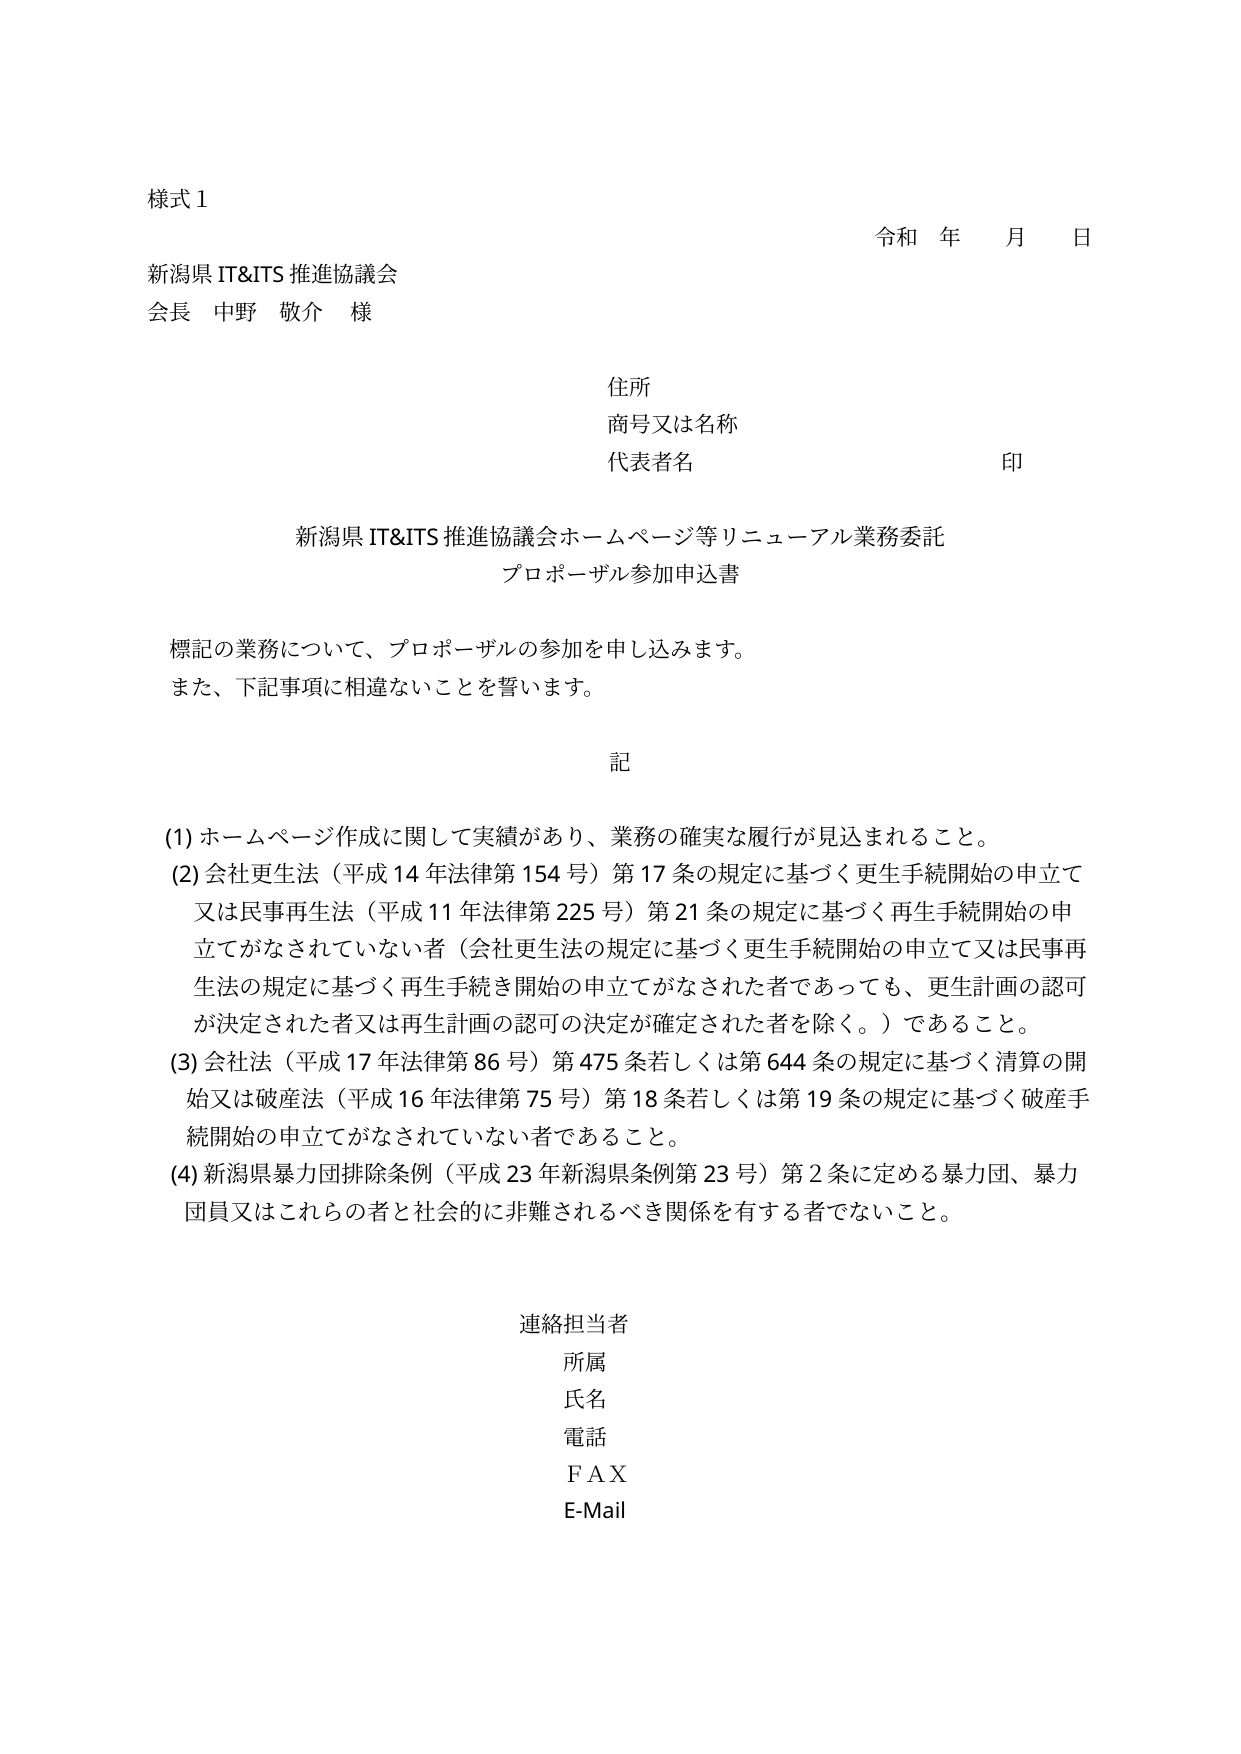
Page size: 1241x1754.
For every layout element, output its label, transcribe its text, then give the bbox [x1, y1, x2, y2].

text (4) 新潟県暴力団排除条例（平成23 年新潟県条例第23 号）第２条に定める暴力団、暴力団員又はこれらの者と社会的に非難されるべき関係を有する者でないこと。 [171, 1154, 1092, 1229]
text 令和 年 月 日 [148, 217, 1092, 254]
text 所属 [148, 1342, 1092, 1379]
subtitle 記 [148, 742, 1092, 779]
text 電話 [148, 1417, 1092, 1454]
text (3) 会社法（平成17 年法律第86 号）第475 条若しくは第644 条の規定に基づく清算の開始又は破産法（平成16 年法律第75 号）第18 条若しくは第19 条の規定に基づく破産手続開始の申立てがなされていない者であること。 [170, 1042, 1092, 1154]
text (1) ホームページ作成に関して実績があり、業務の確実な履行が見込まれること。 [159, 817, 1092, 854]
text 様式１ [148, 179, 1092, 217]
text ＦＡＸ [148, 1454, 1092, 1492]
text E-Mail [148, 1492, 1092, 1529]
text 生法の規定に基づく再生手続き開始の申立てがなされた者であっても、更生計画の認可 [194, 967, 1092, 1004]
text 連絡担当者 [148, 1304, 1092, 1342]
text 又は民事再生法（平成11 年法律第225 号）第21 条の規定に基づく再生手続開始の申 [194, 892, 1092, 929]
text 住所 [148, 367, 1092, 404]
text 新潟県IT&ITS推進協議会ホームページ等リニューアル業務委託 [148, 517, 1092, 554]
text 氏名 [148, 1379, 1092, 1417]
text 代表者名 印 [148, 442, 1092, 479]
text (2) 会社更生法（平成14 年法律第154 号）第17 条の規定に基づく更生手続開始の申立て [172, 854, 1092, 892]
text が決定された者又は再生計画の認可の決定が確定された者を除く。）であること。 [194, 1004, 1092, 1042]
text 標記の業務について、プロポーザルの参加を申し込みます。 [148, 629, 1092, 667]
text 立てがなされていない者（会社更生法の規定に基づく更生手続開始の申立て又は民事再 [194, 929, 1092, 967]
text 会長 中野 敬介 様 [148, 292, 1092, 329]
text プロポーザル参加申込書 [148, 554, 1092, 592]
text 商号又は名称 [148, 404, 1092, 442]
text また、下記事項に相違ないことを誓います。 [148, 667, 1092, 704]
text 新潟県IT&ITS推進協議会 [148, 254, 1092, 292]
